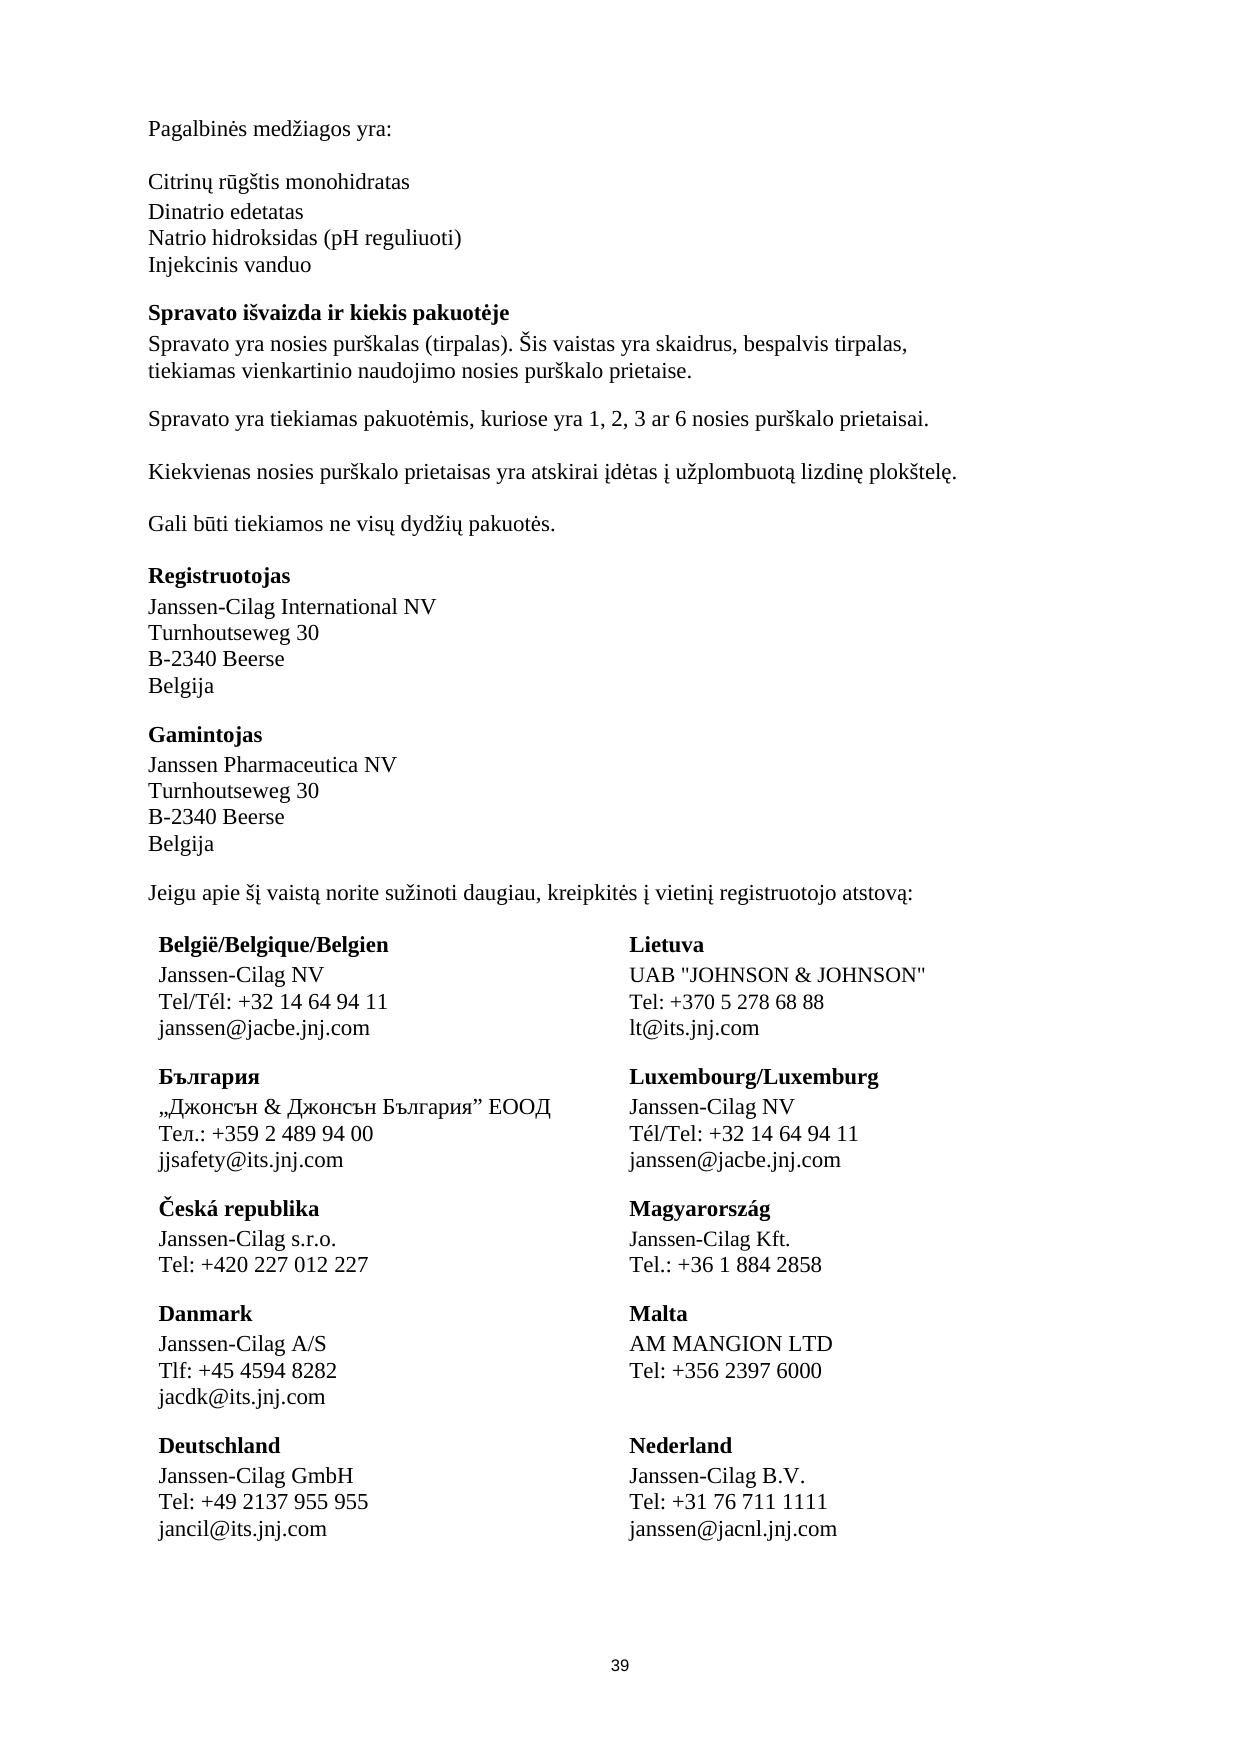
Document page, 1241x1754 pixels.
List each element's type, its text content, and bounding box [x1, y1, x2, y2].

text Pagalbinės medžiagos yra: [148, 116, 1090, 142]
text jancil@its.jnj.com janssen@jacnl.jnj.com [158, 1515, 1090, 1541]
text jjsafety@its.jnj.com janssen@jacbe.jnj.com [158, 1146, 1090, 1172]
text België/Belgique/Belgien Lietuva [158, 931, 1090, 958]
text Janssen Pharmaceutica NV [148, 751, 1090, 777]
text Deutschland Nederland [158, 1432, 1090, 1458]
text Danmark Malta [158, 1300, 1090, 1327]
text Тел.: +359 2 489 94 00 Tél/Tel: +32 14 64 94 11 [158, 1119, 1090, 1146]
text Janssen-Cilag A/S AM MANGION LTD [158, 1330, 1090, 1357]
text Belgija [148, 672, 1090, 698]
text Registruotojas [148, 563, 1090, 589]
text Gamintojas [148, 721, 1090, 747]
text janssen@jacbe.jnj.com lt@its.jnj.com [158, 1014, 1090, 1041]
text Spravato yra tiekiamas pakuotėmis, kuriose yra 1, 2, 3 ar 6 nosies purškalo prietaisai. [148, 405, 1090, 431]
text Citrinų rūgštis monohidratas [148, 168, 1090, 194]
text 39 [148, 1656, 1092, 1675]
text Česká republika Magyarország [158, 1195, 1090, 1221]
text Janssen-Cilag NV UAB "JOHNSON & JOHNSON" [158, 961, 1090, 988]
text Jeigu apie šį vaistą norite sužinoti daugiau, kreipkitės į vietinį registruotojo atstovą: [148, 879, 1090, 905]
text Natrio hidroksidas (pH reguliuoti) [148, 224, 1090, 251]
text Janssen-Cilag s.r.o. Janssen-Cilag Kft. [158, 1225, 1090, 1251]
text B-2340 Beerse [148, 645, 1090, 672]
text Spravato išvaizda ir kiekis pakuotėje [148, 299, 1090, 326]
text Gali būti tiekiamos ne visų dydžių pakuotės. [148, 511, 1090, 537]
text B-2340 Beerse [148, 803, 1090, 830]
text България Luxembourg/Luxemburg [158, 1063, 1090, 1089]
text Tel: +49 2137 955 955 Tel: +31 76 711 1111 [158, 1488, 1090, 1515]
text Belgija [148, 830, 1090, 856]
text Janssen-Cilag GmbH Janssen-Cilag B.V. [158, 1462, 1090, 1488]
text Janssen-Cilag International NV [148, 593, 1090, 619]
text Kiekvienas nosies purškalo prietaisas yra atskirai įdėtas į užplombuotą lizdinę plokštelę. [148, 458, 1090, 484]
text Tel/Tél: +32 14 64 94 11 Tel: +370 5 278 68 88 [158, 988, 1090, 1014]
text Injekcinis vanduo [148, 251, 1090, 277]
text „Джонсън & Джонсън България” ЕООД Janssen-Cilag NV [158, 1093, 1090, 1119]
text Tlf: +45 4594 8282 Tel: +356 2397 6000 [158, 1357, 1090, 1383]
text Tel: +420 227 012 227 Tel.: +36 1 884 2858 [158, 1251, 1090, 1278]
text Turnhoutseweg 30 [148, 619, 1090, 645]
text jacdk@its.jnj.com [158, 1383, 1090, 1409]
text Turnhoutseweg 30 [148, 777, 1090, 803]
text Spravato yra nosies purškalas (tirpalas). Šis vaistas yra skaidrus, bespalvis tirpalas, tiekiamas vienkartinio naudojimo nosies purškalo prietaise. [148, 330, 1002, 383]
text Dinatrio edetatas [148, 198, 1090, 224]
